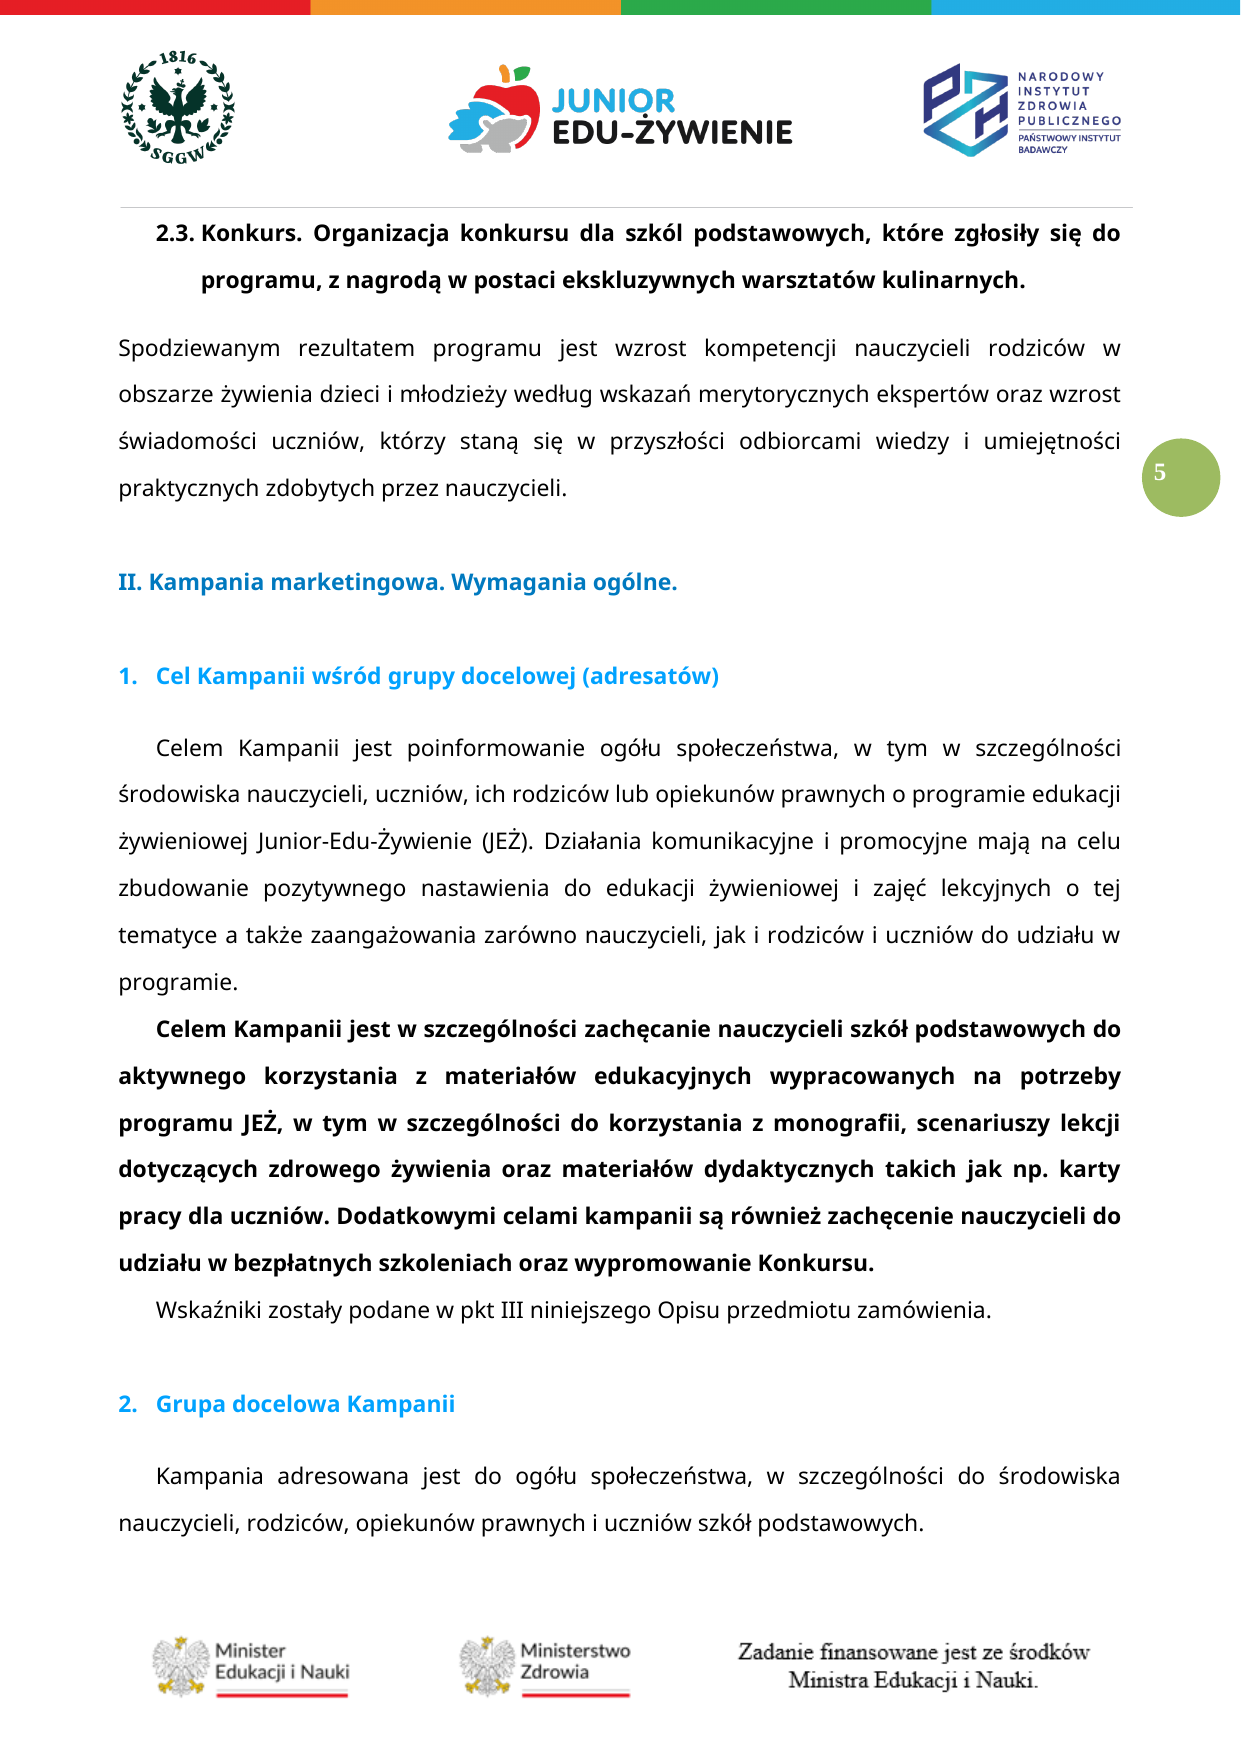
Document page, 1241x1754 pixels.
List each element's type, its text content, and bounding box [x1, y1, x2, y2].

subtitle Cel Kampanii wśród grupy docelowej (adresatów) [118, 660, 1122, 691]
text Celem Kampanii jest w szczególności zachęcanie nauczycieli szkół podstawowych do aktywnego korzystania z materiałów edukacyjnych wypracowanych na potrzeby programu JEŻ, w tym w szczególności do korzystania z monografii, scenariuszy lekcji dotyczących zdrowego żywienia oraz materiałów dydaktycznych takich jak np. karty pracy dla uczniów. Dodatkowymi celami kampanii są również zachęcenie nauczycieli do udziału w bezpłatnych szkoleniach oraz wypromowanie Konkursu. [118, 1013, 1122, 1278]
list Konkurs. Organizacja konkursu dla szkól podstawowych, które zgłosiły się do programu, z nagrodą w postaci ekskluzywnych warsztatów kulinarnych. [156, 217, 1122, 295]
text Celem Kampanii jest poinformowanie ogółu społeczeństwa, w tym w szczególności środowiska nauczycieli, uczniów, ich rodziców lub opiekunów prawnych o programie edukacji żywieniowej Junior-Edu-Żywienie (JEŻ). Działania komunikacyjne i promocyjne mają na celu zbudowanie pozytywnego nastawienia do edukacji żywieniowej i zajęć lekcyjnych o tej tematyce a także zaangażowania zarówno nauczycieli, jak i rodziców i uczniów do udziału w programie. [118, 732, 1122, 997]
subtitle Grupa docelowa Kampanii [118, 1388, 1122, 1419]
picture [118, 1622, 1123, 1716]
text Kampania adresowana jest do ogółu społeczeństwa, w szczególności do środowiska nauczycieli, rodziców, opiekunów prawnych i uczniów szkół podstawowych. [118, 1460, 1122, 1538]
picture [0, 0, 1241, 223]
text Wskaźniki zostały podane w pkt III niniejszego Opisu przedmiotu zamówienia. [118, 1294, 1122, 1325]
text Spodziewanym rezultatem programu jest wzrost kompetencji nauczycieli rodziców w obszarze żywienia dzieci i młodzieży według wskazań merytorycznych ekspertów oraz wzrost świadomości uczniów, którzy staną się w przyszłości odbiorcami wiedzy i umiejętności praktycznych zdobytych przez nauczycieli. [118, 332, 1122, 503]
subtitle II. Kampania marketingowa. Wymagania ogólne. [118, 566, 1122, 597]
